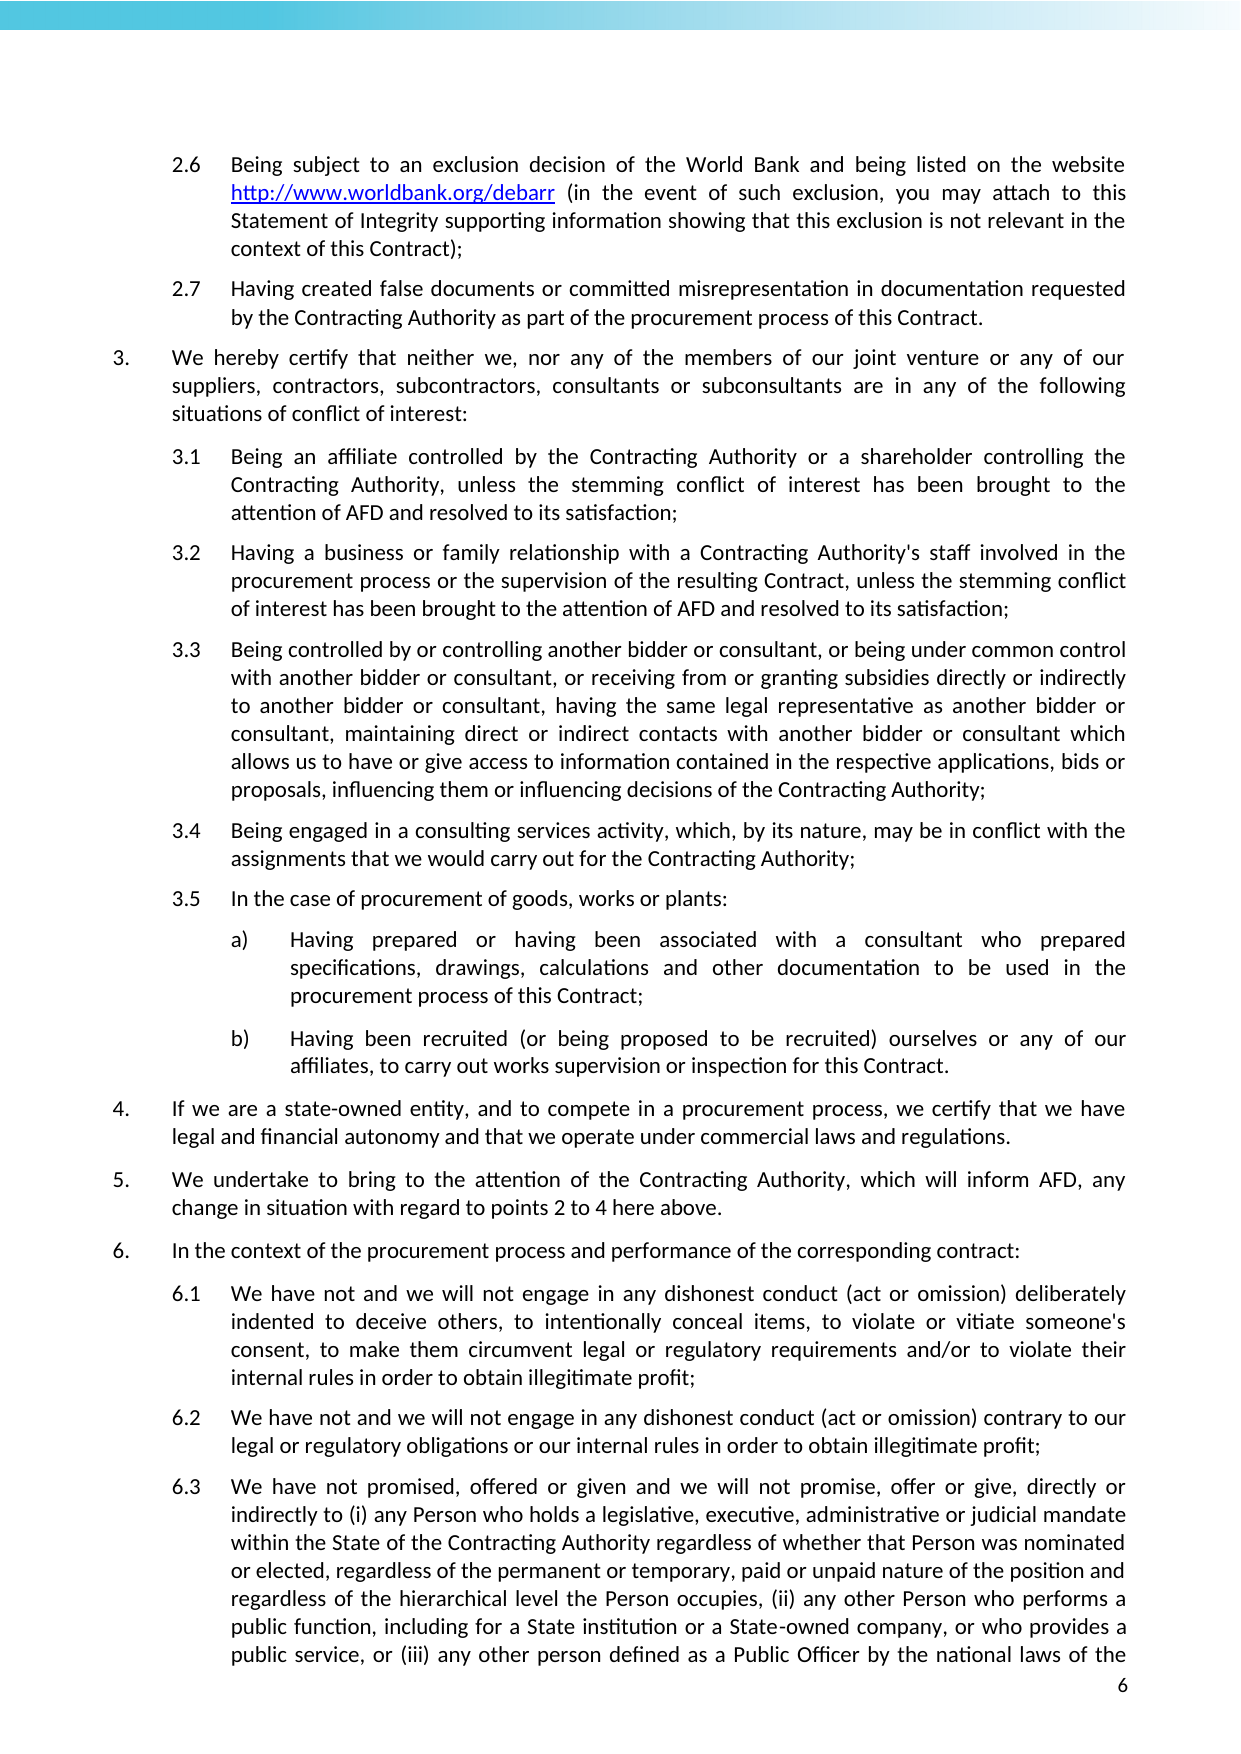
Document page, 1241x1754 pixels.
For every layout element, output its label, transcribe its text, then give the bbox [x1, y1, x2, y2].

text 3.1 Being an affiliate controlled by the Contracting Authority or a shareholder controlling the Contracting Authority, unless the stemming conflict of interest has been brought to the attention of AFD and resolved to its satisfaction; [172, 442, 1128, 526]
list Having been recruited (or being proposed to be recruited) ourselves or any of our affiliates, to carry out works supervision or inspection for this Contract. [231, 1024, 1128, 1080]
list Having prepared or having been associated with a consultant who prepared specifications, drawings, calculations and other documentation to be used in the procurement process of this Contract; [231, 925, 1128, 1009]
list We hereby certify that neither we, nor any of the members of our joint venture or any of our suppliers, contractors, subcontractors, consultants or subconsultants are in any of the following situations of conflict of interest: [112, 343, 1128, 427]
list If we are a state-owned entity, and to compete in a procurement process, we certify that we have legal and financial autonomy and that we operate under commercial laws and regulations. [112, 1094, 1128, 1151]
text 2.7 Having created false documents or committed misrepresentation in documentation requested by the Contracting Authority as part of the procurement process of this Contract. [172, 274, 1128, 331]
text 2.6 Being subject to an exclusion decision of the World Bank and being listed on the website http://www.worldbank.org/debarr (in the event of such exclusion, you may attach to this Statement of Integrity supporting information showing that this exclusion is not relevant in the context of this Contract); [172, 150, 1128, 262]
picture [0, 1, 1241, 30]
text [172, 1472, 1128, 1668]
list We undertake to bring to the attention of the Contracting Authority, which will inform AFD, any change in situation with regard to points 2 to 4 here above. [112, 1165, 1128, 1221]
text 6.2 We have not and we will not engage in any dishonest conduct (act or omission) contrary to our legal or regulatory obligations or our internal rules in order to obtain illegitimate profit; [172, 1403, 1128, 1459]
text 3.3 Being controlled by or controlling another bidder or consultant, or being under common control with another bidder or consultant, or receiving from or granting subsidies directly or indirectly to another bidder or consultant, having the same legal representative as another bidder or consultant, maintaining direct or indirect contacts with another bidder or consultant which allows us to have or give access to information contained in the respective applications, bids or proposals, influencing them or influencing decisions of the Contracting Authority; [172, 635, 1128, 803]
list In the context of the procurement process and performance of the corresponding contract: [112, 1236, 1128, 1264]
text 3.4 Being engaged in a consulting services activity, which, by its nature, may be in conflict with the assignments that we would carry out for the Contracting Authority; [172, 816, 1128, 872]
text 3.2 Having a business or family relationship with a Contracting Authority's staff involved in the procurement process or the supervision of the resulting Contract, unless the stemming conflict of interest has been brought to the attention of AFD and resolved to its satisfaction; [172, 538, 1128, 623]
text 6.1 We have not and we will not engage in any dishonest conduct (act or omission) deliberately indented to deceive others, to intentionally conceal items, to violate or vitiate someone's consent, to make them circumvent legal or regulatory requirements and/or to violate their internal rules in order to obtain illegitimate profit; [172, 1279, 1128, 1391]
text 3.5 In the case of procurement of goods, works or plants: [172, 884, 1128, 912]
